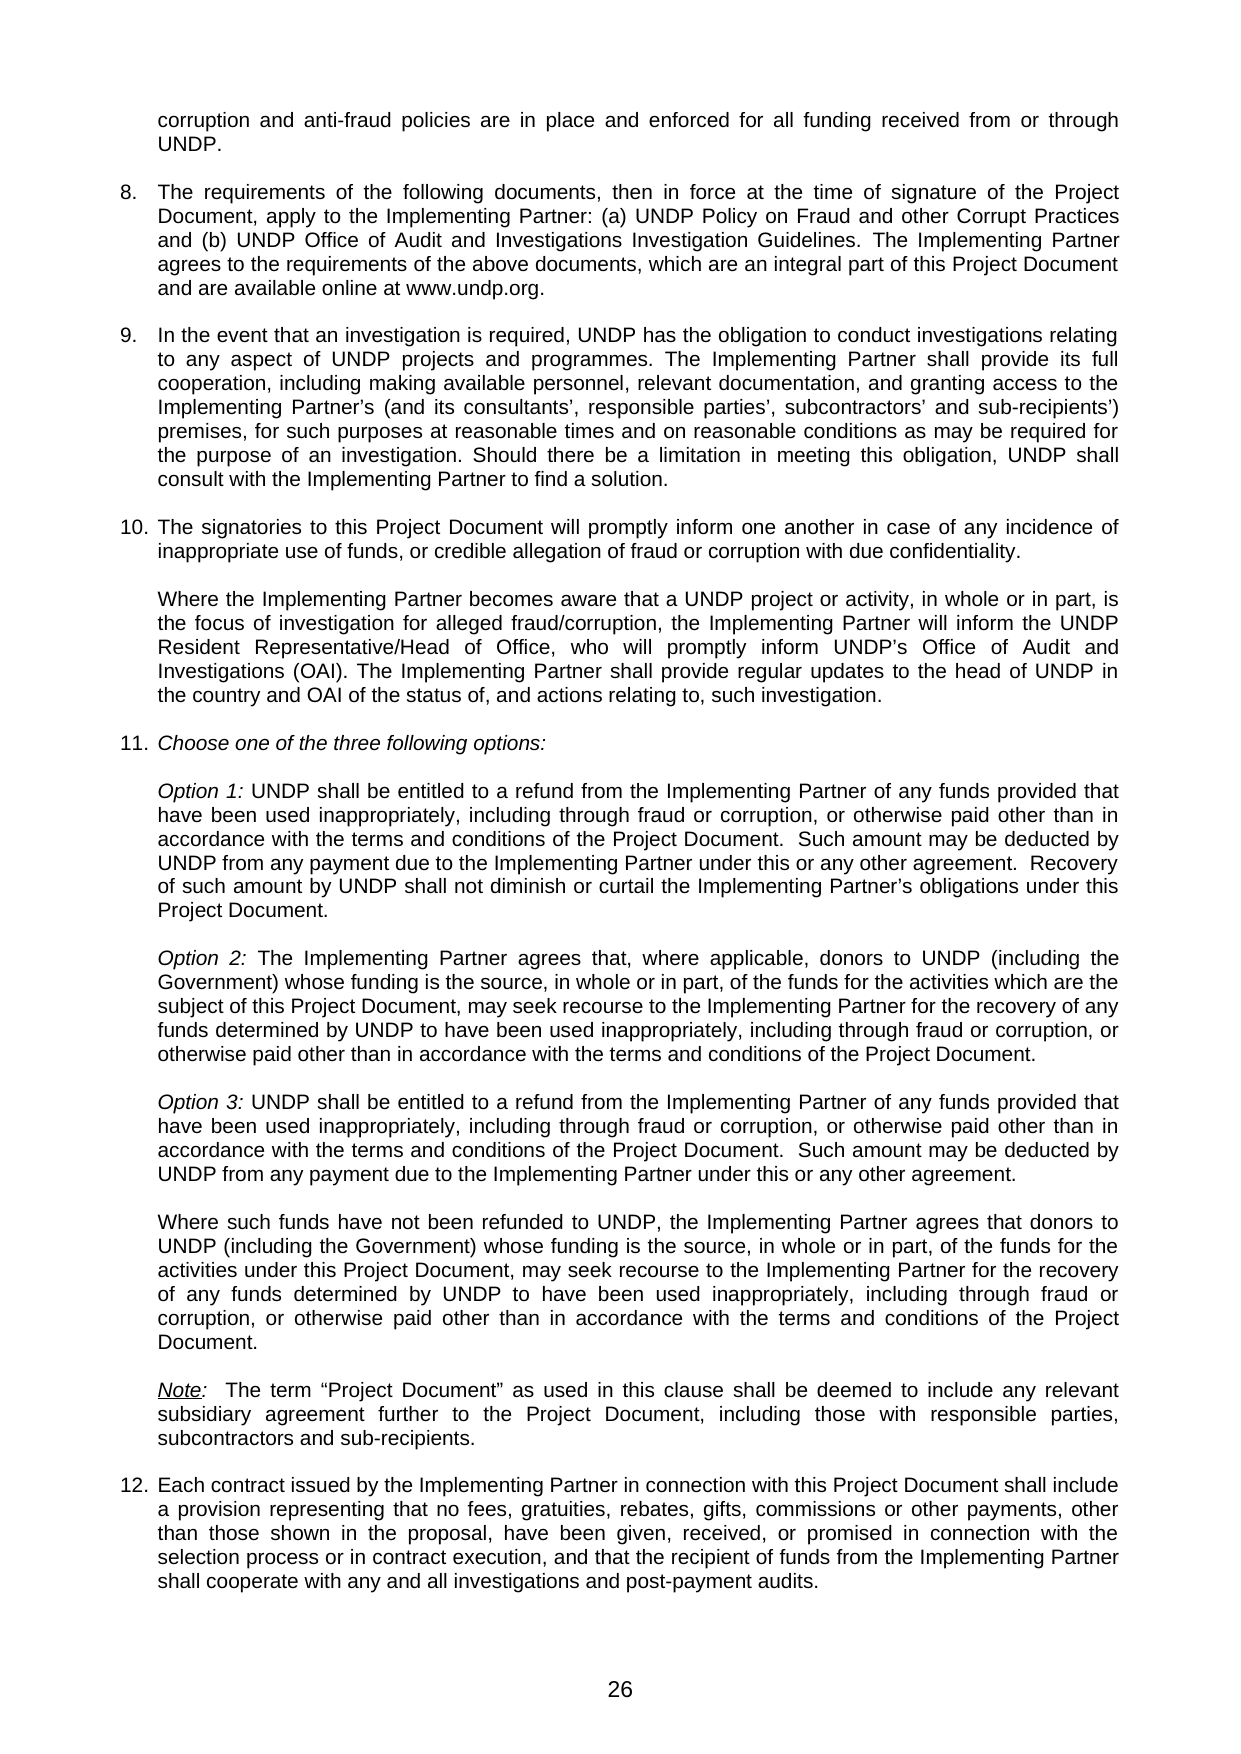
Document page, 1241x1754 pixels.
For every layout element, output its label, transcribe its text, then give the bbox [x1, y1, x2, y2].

list Choose one of the three following options: [120, 731, 1120, 754]
text Option 1: UNDP shall be entitled to a refund from the Implementing Partner of any funds provided that have been used inappropriately, including through fraud or corruption, or otherwise paid other than in accordance with the terms and conditions of the Project Document. Such amount may be deducted by UNDP from any payment due to the Implementing Partner under this or any other agreement. Recovery of such amount by UNDP shall not diminish or curtail the Implementing Partner’s obligations under this Project Document. [157, 778, 1120, 922]
text Note: The term “Project Document” as used in this clause shall be deemed to include any relevant subsidiary agreement further to the Project Document, including those with responsible parties, subcontractors and sub-recipients. [157, 1377, 1120, 1449]
text Where such funds have not been refunded to UNDP, the Implementing Partner agrees that donors to UNDP (including the Government) whose funding is the source, in whole or in part, of the funds for the activities under this Project Document, may seek recourse to the Implementing Partner for the recovery of any funds determined by UNDP to have been used inappropriately, including through fraud or corruption, or otherwise paid other than in accordance with the terms and conditions of the Project Document. [157, 1210, 1120, 1353]
list The signatories to this Project Document will promptly inform one another in case of any incidence of inappropriate use of funds, or credible allegation of fraud or corruption with due confidentiality. [120, 515, 1120, 563]
list Each contract issued by the Implementing Partner in connection with this Project Document shall include a provision representing that no fees, gratuities, rebates, gifts, commissions or other payments, other than those shown in the proposal, have been given, received, or promised in connection with the selection process or in contract execution, and that the recipient of funds from the Implementing Partner shall cooperate with any and all investigations and post-payment audits. [120, 1473, 1120, 1593]
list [120, 108, 1120, 156]
text Option 2: The Implementing Partner agrees that, where applicable, donors to UNDP (including the Government) whose funding is the source, in whole or in part, of the funds for the activities which are the subject of this Project Document, may seek recourse to the Implementing Partner for the recovery of any funds determined by UNDP to have been used inappropriately, including through fraud or corruption, or otherwise paid other than in accordance with the terms and conditions of the Project Document. [157, 946, 1120, 1066]
text Where the Implementing Partner becomes aware that a UNDP project or activity, in whole or in part, is the focus of investigation for alleged fraud/corruption, the Implementing Partner will inform the UNDP Resident Representative/Head of Office, who will promptly inform UNDP’s Office of Audit and Investigations (OAI). The Implementing Partner shall provide regular updates to the head of UNDP in the country and OAI of the status of, and actions relating to, such investigation. [157, 587, 1120, 707]
list The requirements of the following documents, then in force at the time of signature of the Project Document, apply to the Implementing Partner: (a) UNDP Policy on Fraud and other Corrupt Practices and (b) UNDP Office of Audit and Investigations Investigation Guidelines. The Implementing Partner agrees to the requirements of the above documents, which are an integral part of this Project Document and are available online at www.undp.org. [120, 179, 1120, 299]
text Option 3: UNDP shall be entitled to a refund from the Implementing Partner of any funds provided that have been used inappropriately, including through fraud or corruption, or otherwise paid other than in accordance with the terms and conditions of the Project Document. Such amount may be deducted by UNDP from any payment due to the Implementing Partner under this or any other agreement. [157, 1090, 1120, 1186]
list In the event that an investigation is required, UNDP has the obligation to conduct investigations relating to any aspect of UNDP projects and programmes. The Implementing Partner shall provide its full cooperation, including making available personnel, relevant documentation, and granting access to the Implementing Partner’s (and its consultants’, responsible parties’, subcontractors’ and sub-recipients’) premises, for such purposes at reasonable times and on reasonable conditions as may be required for the purpose of an investigation. Should there be a limitation in meeting this obligation, UNDP shall consult with the Implementing Partner to find a solution. [120, 323, 1120, 491]
